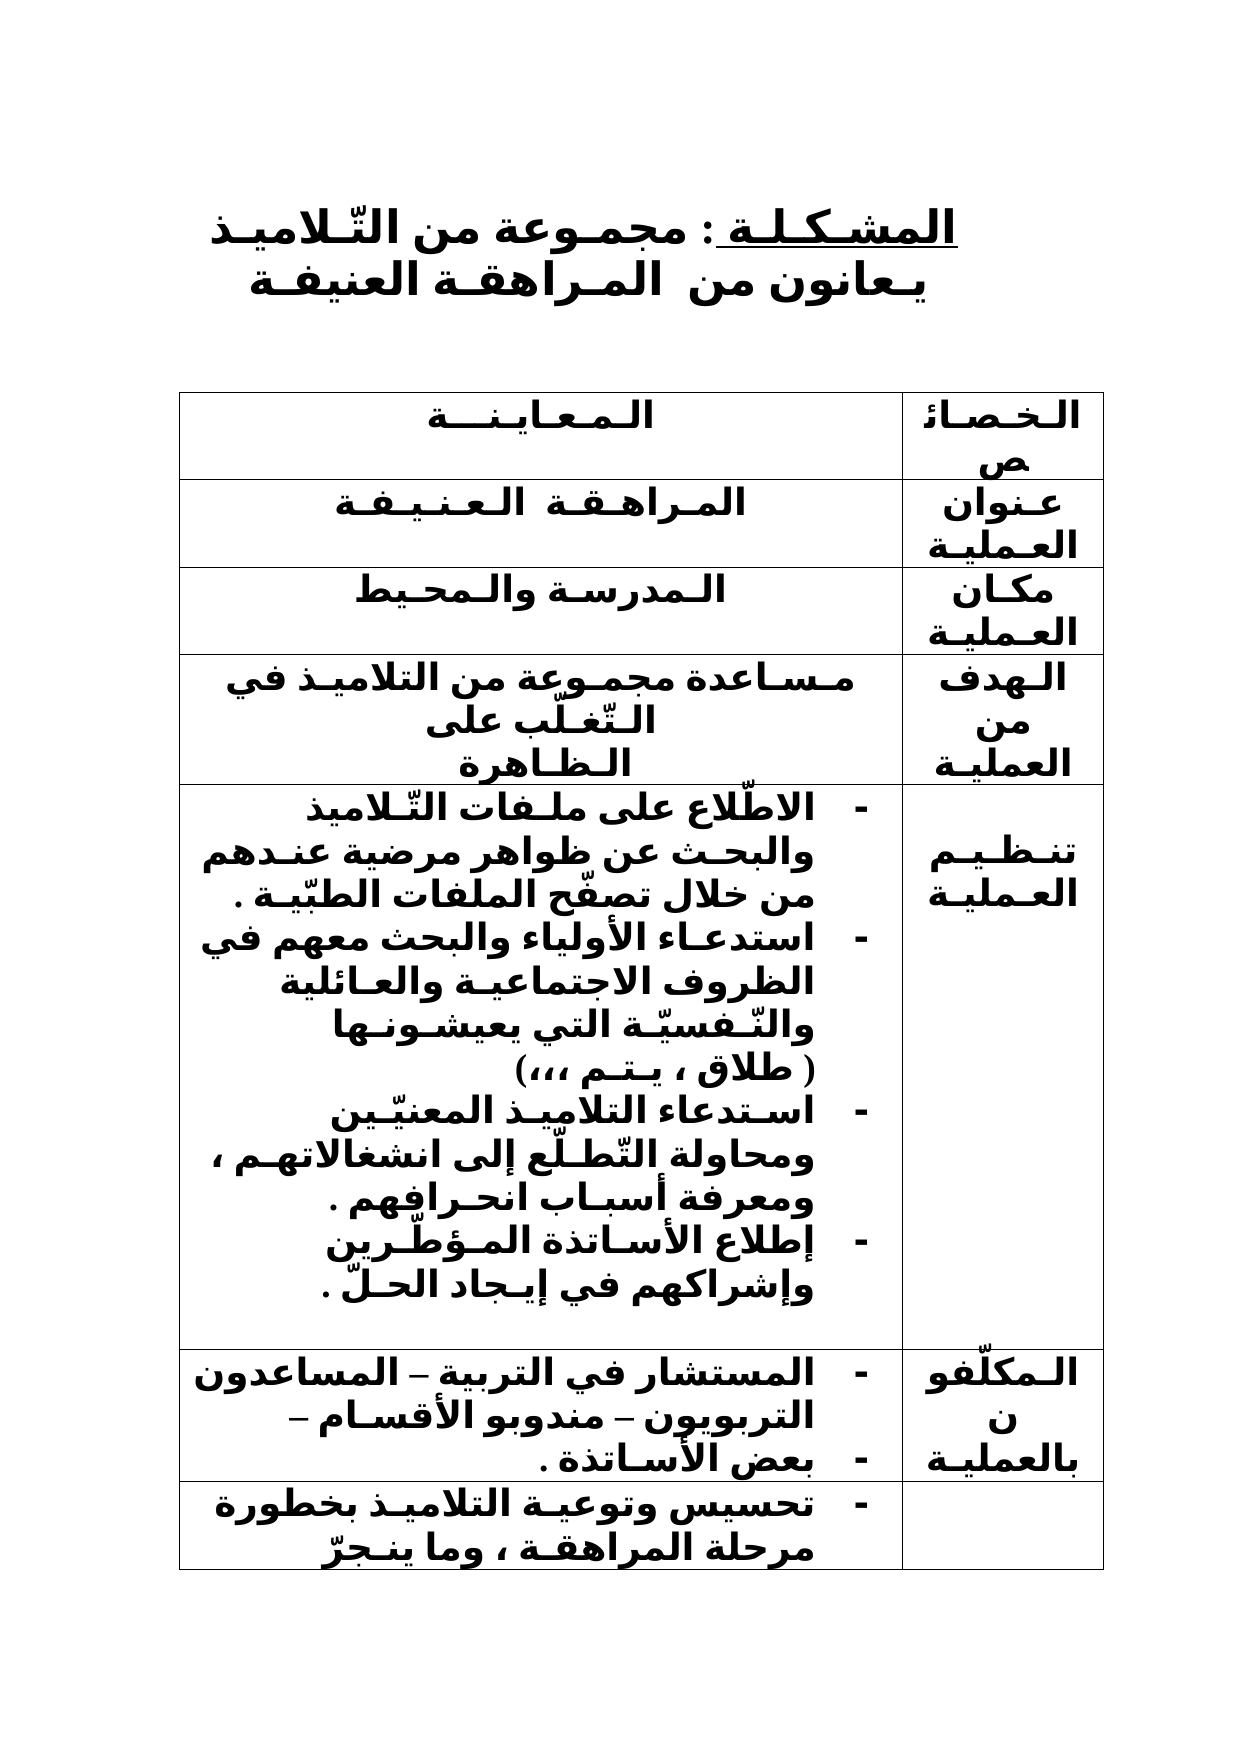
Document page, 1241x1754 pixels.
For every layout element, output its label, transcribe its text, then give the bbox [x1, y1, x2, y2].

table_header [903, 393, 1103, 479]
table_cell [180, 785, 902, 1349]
text المشـكـلـة : مجمـوعة من التّـلاميـذ يـعانون من المـراهقـة العنيفـة [148, 200, 1019, 306]
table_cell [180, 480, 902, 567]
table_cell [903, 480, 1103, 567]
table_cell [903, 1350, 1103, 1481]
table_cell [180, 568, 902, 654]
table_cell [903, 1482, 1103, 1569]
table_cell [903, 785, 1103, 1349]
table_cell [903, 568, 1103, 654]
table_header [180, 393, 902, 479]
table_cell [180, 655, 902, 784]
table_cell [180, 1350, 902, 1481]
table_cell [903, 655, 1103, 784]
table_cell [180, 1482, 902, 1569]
